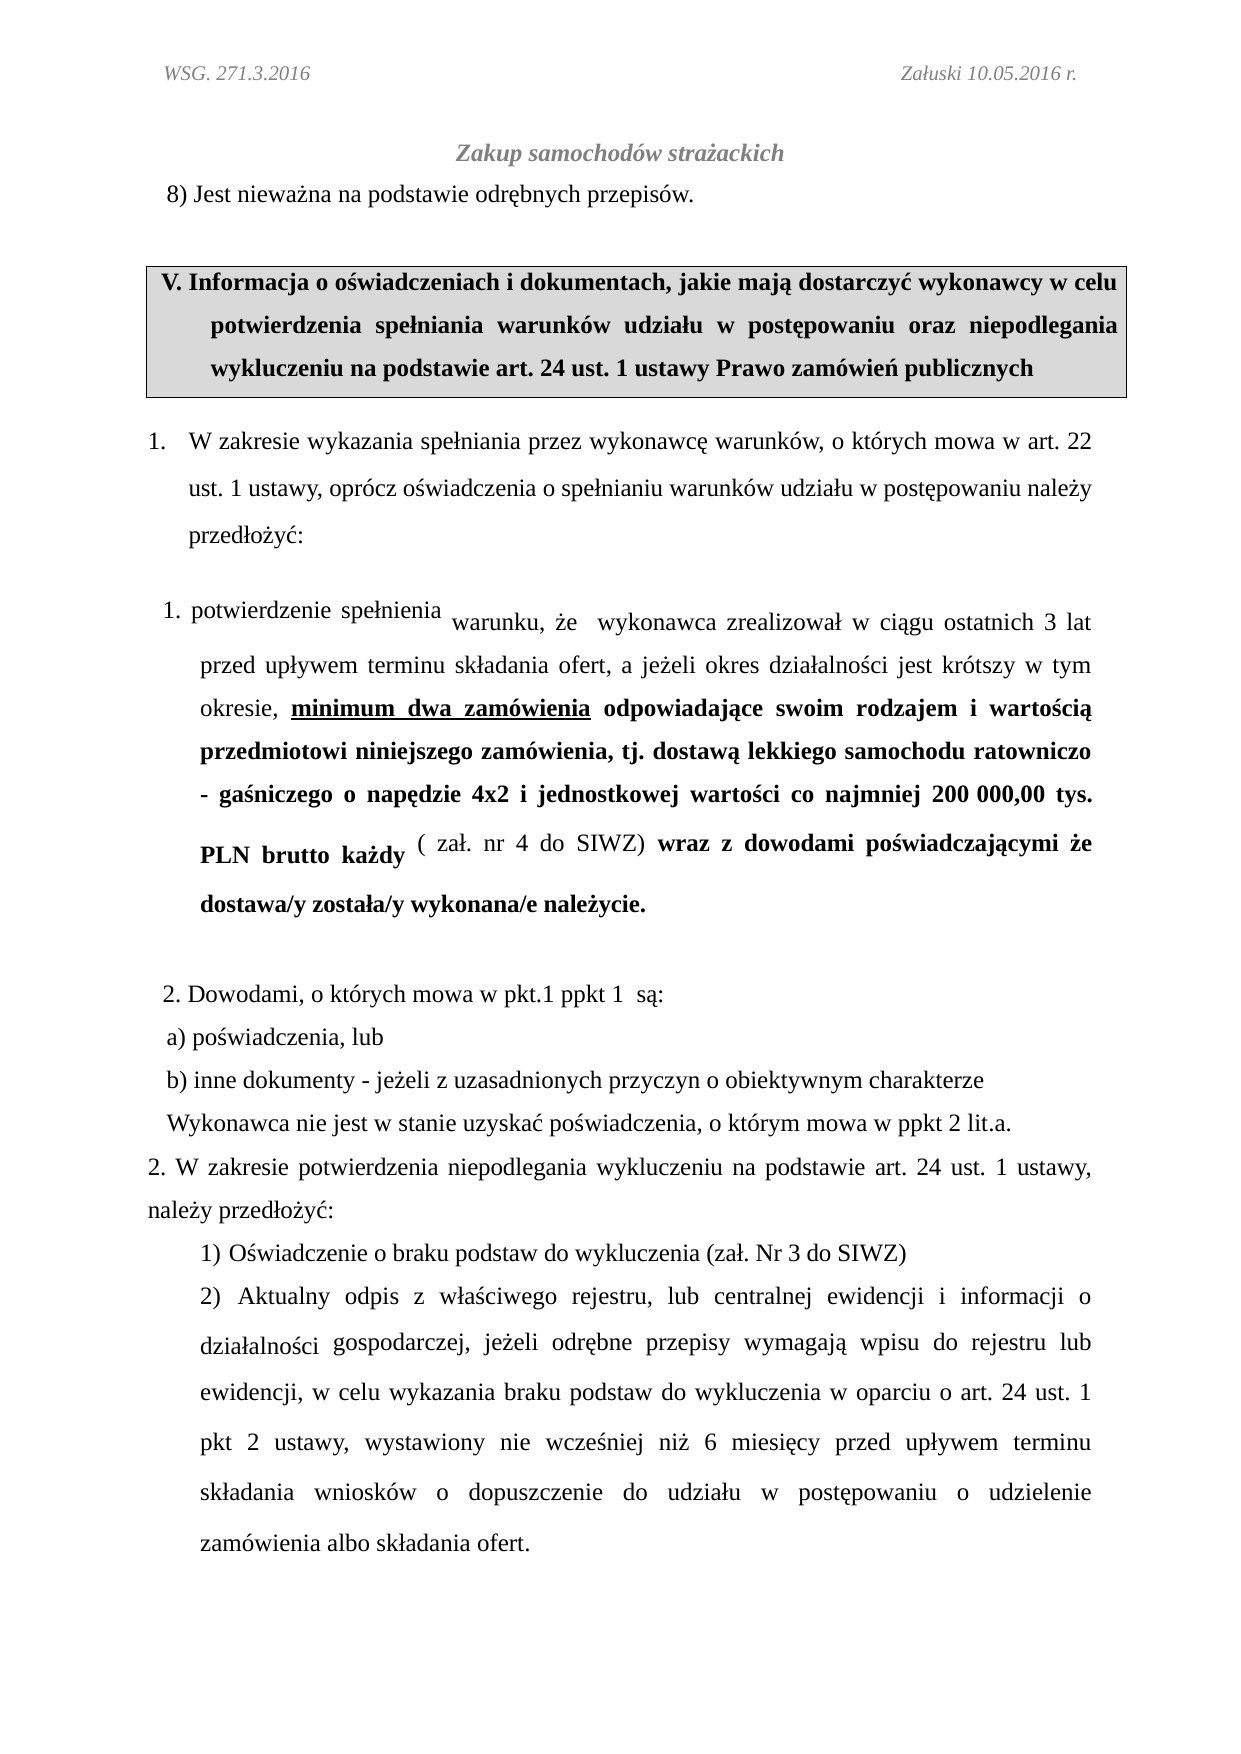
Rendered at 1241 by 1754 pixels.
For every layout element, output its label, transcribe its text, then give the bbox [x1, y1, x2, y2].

text 1. potwierdzenie spełnienia warunku, że wykonawca zrealizował w ciągu ostatnich 3 lat przed upływem terminu składania ofert, a jeżeli okres działalności jest krótszy w tym okresie, minimum dwa zamówienia odpowiadające swoim rodzajem i wartością przedmiotowi niniejszego zamówienia, tj. dostawą lekkiego samochodu ratowniczo - gaśniczego o napędzie 4x2 i jednostkowej wartości co najmniej 200 000,00 tys. PLN brutto każdy ( zał. nr 4 do SIWZ) wraz z dowodami poświadczającymi że dostawa/y została/y wykonana/e należycie. [162, 595, 1093, 930]
text b) inne dokumenty - jeżeli z uzasadnionych przyczyn o obiektywnym charakterze Wykonawca nie jest w stanie uzyskać poświadczenia, o którym mowa w ppkt 2 lit.a. [166, 1065, 1093, 1137]
text a) poświadczenia, lub [166, 1022, 1093, 1051]
text 2. Dowodami, o których mowa w pkt.1 ppkt 1 są: [162, 979, 1093, 1008]
text 8) Jest nieważna na podstawie odrębnych przepisów. [166, 179, 1093, 208]
list Oświadczenie o braku podstaw do wykluczenia (zał. Nr 3 do SIWZ) [200, 1238, 1093, 1267]
text 2. W zakresie potwierdzenia niepodlegania wykluczeniu na podstawie art. 24 ust. 1 ustawy, należy przedłożyć: [148, 1152, 1093, 1223]
list Aktualny odpis z właściwego rejestru, lub centralnej ewidencji i informacji o działalności gospodarczej, jeżeli odrębne przepisy wymagają wpisu do rejestru lub ewidencji, w celu wykazania braku podstaw do wykluczenia w oparciu o art. 24 ust. 1 pkt 2 ustawy, wystawiony nie wcześniej niż 6 miesięcy przed upływem terminu składania wniosków o dopuszczenie do udziału w postępowaniu o udzielenie zamówienia albo składania ofert. [200, 1281, 1093, 1561]
table_header V. Informacja o oświadczeniach i dokumentach, jakie mają dostarczyć wykonawcy w celu potwierdzenia spełniania warunków udziału w postępowaniu oraz niepodlegania wykluczeniu na podstawie art. 24 ust. 1 ustawy Prawo zamówień publicznych [147, 267, 1126, 397]
list W zakresie wykazania spełniania przez wykonawcę warunków, o których mowa w art. 22 ust. 1 ustawy, oprócz oświadczenia o spełnianiu warunków udziału w postępowaniu należy przedłożyć: [148, 426, 1093, 560]
